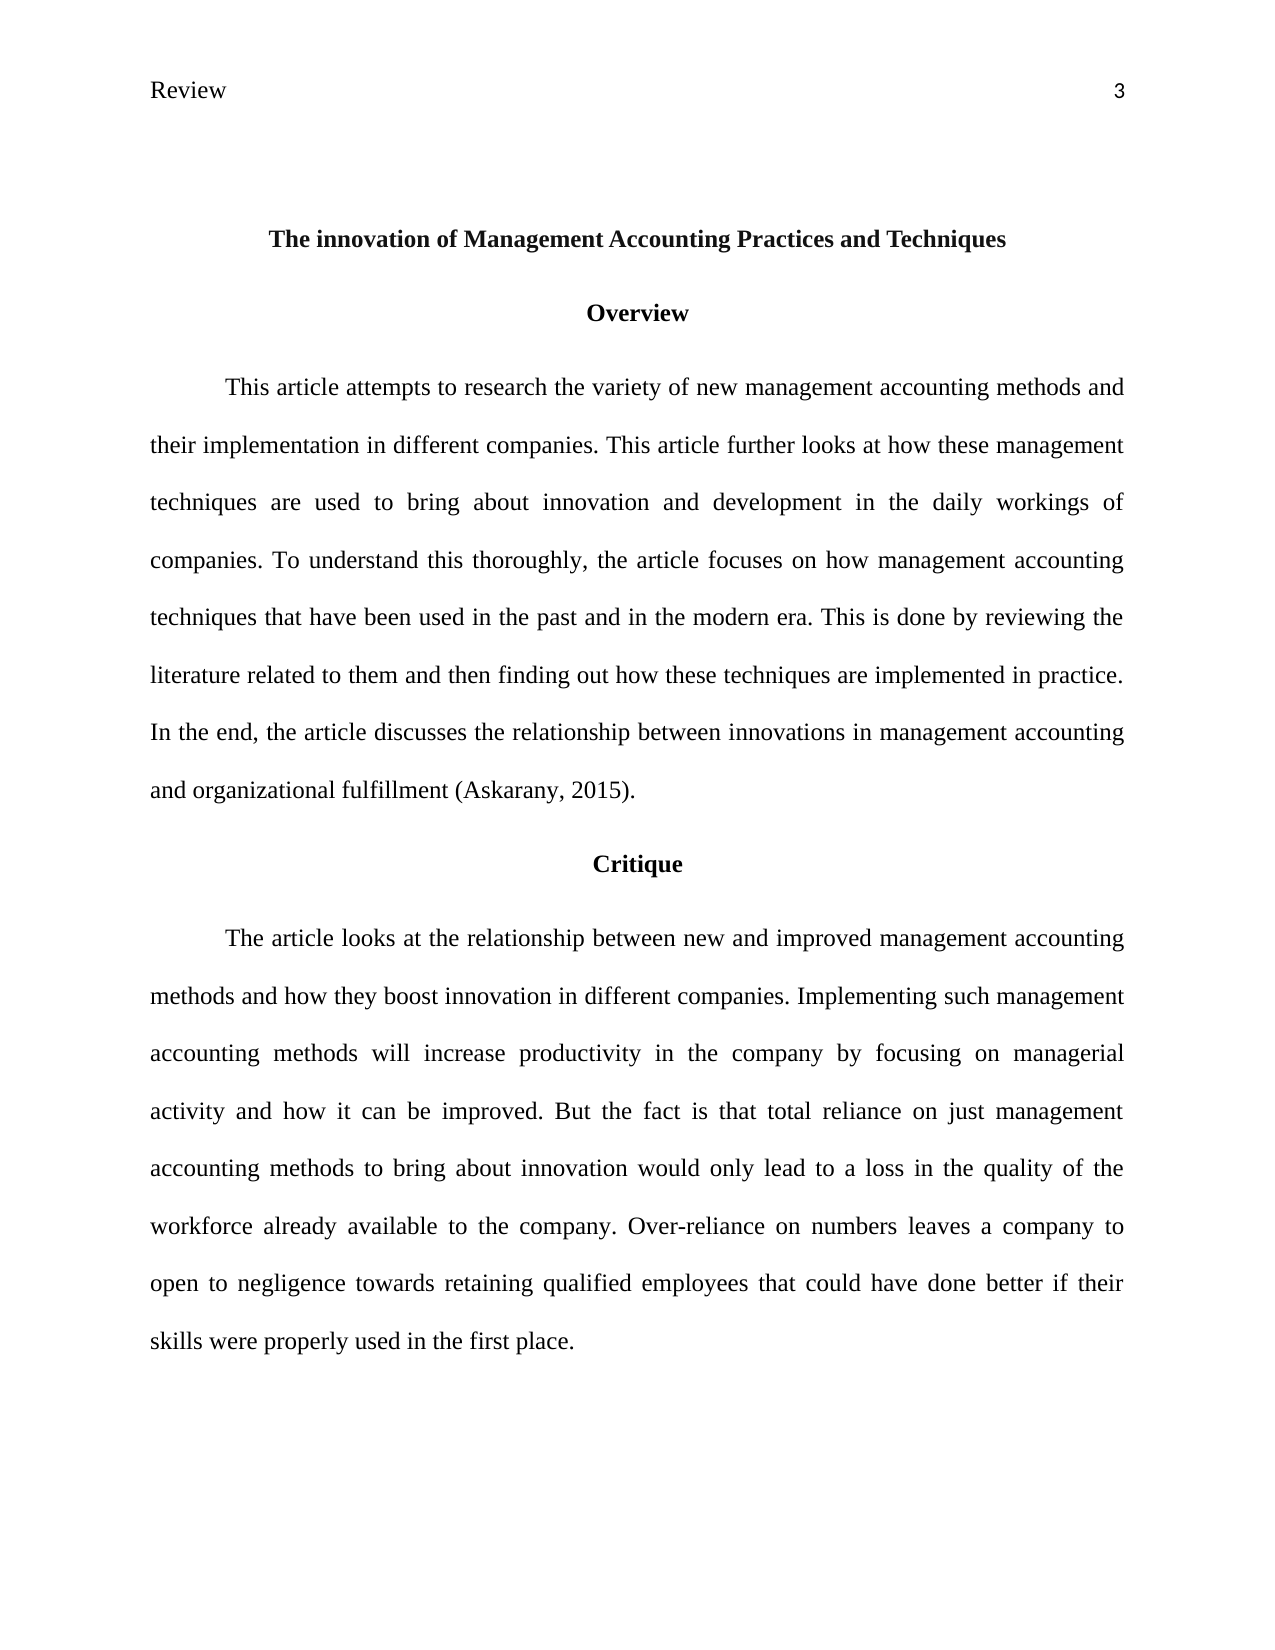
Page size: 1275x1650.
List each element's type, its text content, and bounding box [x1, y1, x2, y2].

text The innovation of Management Accounting Practices and Techniques [150, 224, 1125, 253]
text The article looks at the relationship between new and improved management accounting methods and how they boost innovation in different companies. Implementing such management accounting methods will increase productivity in the company by focusing on managerial activity and how it can be improved. But the fact is that total reliance on just management accounting methods to bring about innovation would only lead to a loss in the quality of the workforce already available to the company. Over-reliance on numbers leaves a company to open to negligence towards retaining qualified employees that could have done better if their skills were properly used in the first place. [150, 923, 1125, 1354]
text Overview [150, 298, 1125, 327]
text Critique [150, 849, 1125, 878]
text This article attempts to research the variety of new management accounting methods and their implementation in different companies. This article further looks at how these management techniques are used to bring about innovation and development in the daily workings of companies. To understand this thoroughly, the article focuses on how management accounting techniques that have been used in the past and in the modern era. This is done by reviewing the literature related to them and then finding out how these techniques are implemented in practice. In the end, the article discusses the relationship between innovations in management accounting and organizational fulfillment (Askarany, 2015). [150, 372, 1125, 804]
